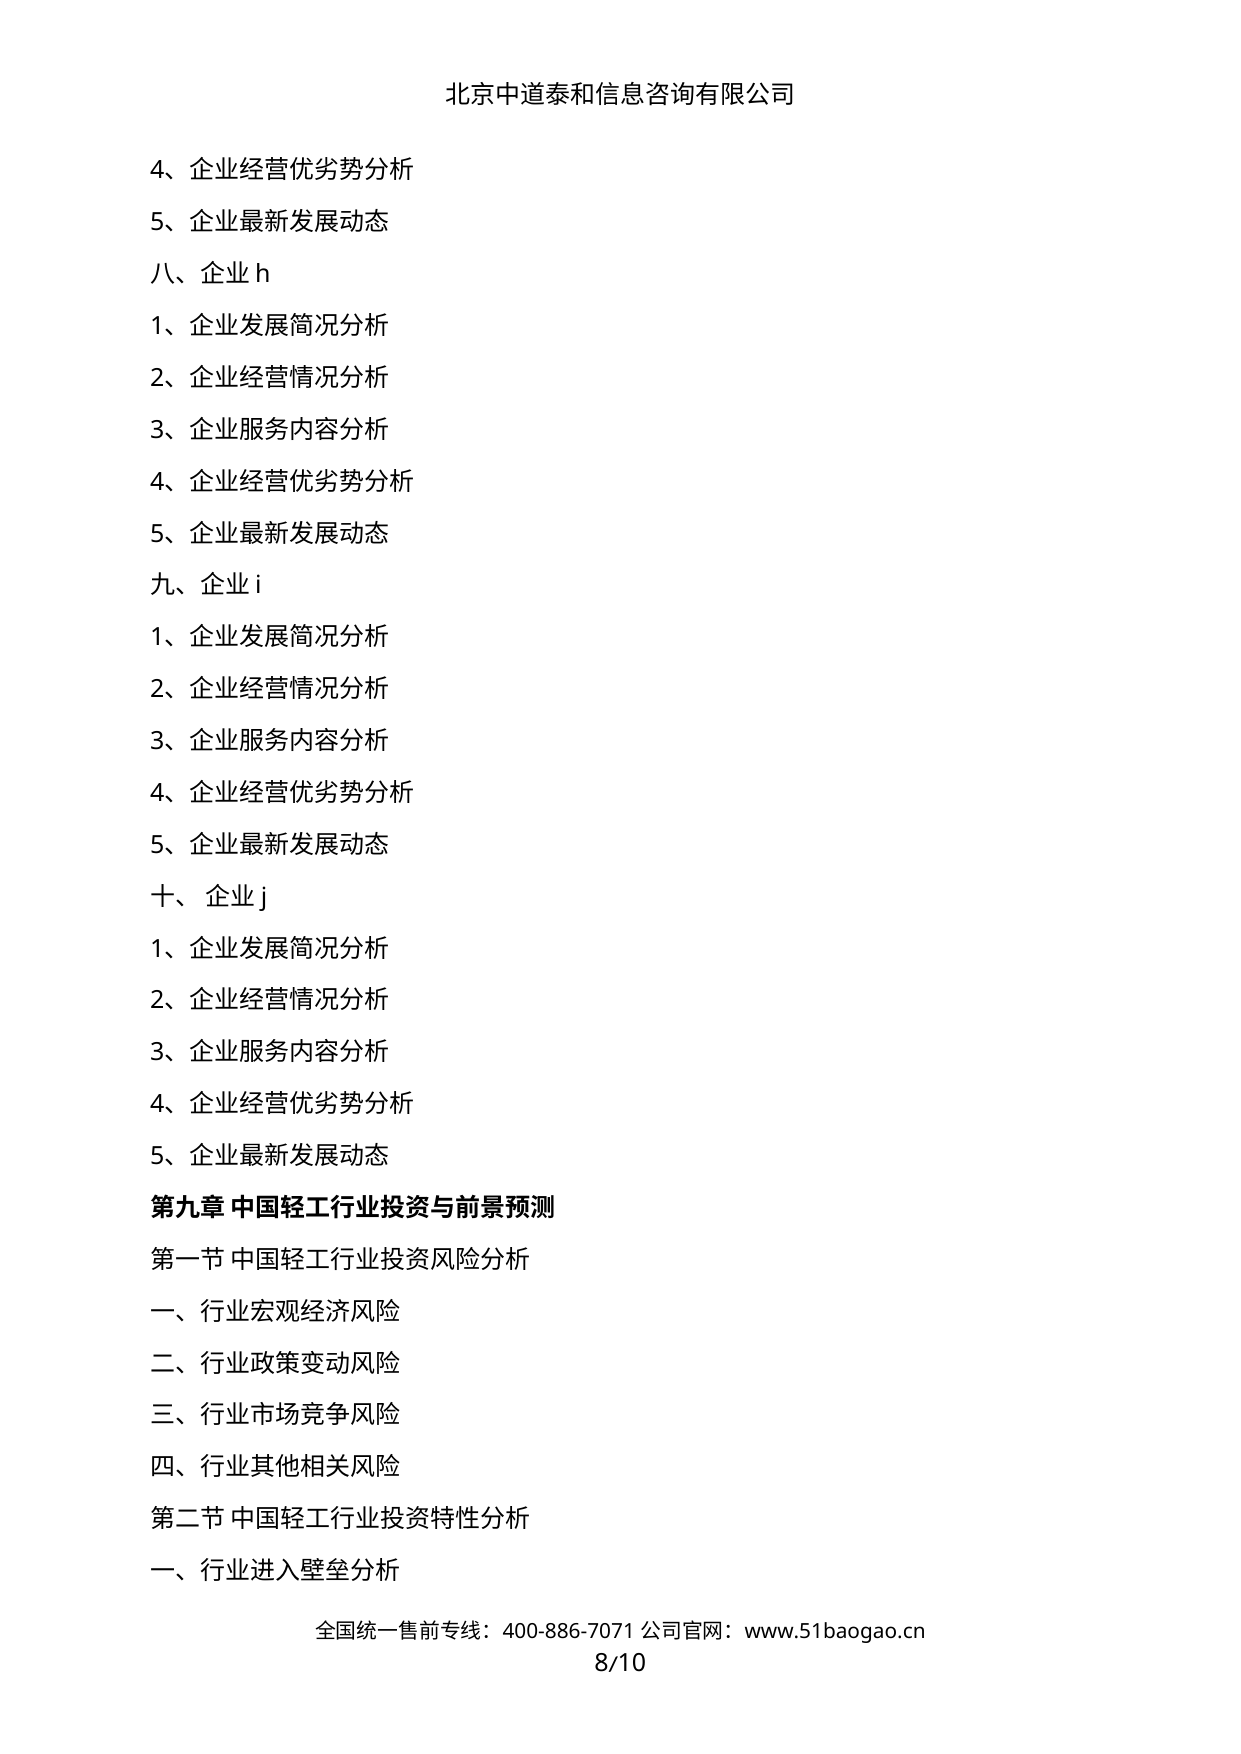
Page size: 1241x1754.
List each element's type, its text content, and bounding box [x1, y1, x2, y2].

text 2、企业经营情况分析 [150, 669, 1090, 705]
text 1、企业发展简况分析 [150, 617, 1090, 653]
text 1、企业发展简况分析 [150, 306, 1090, 342]
text 八、企业h [150, 254, 1090, 290]
text 4、企业经营优劣势分析 [150, 461, 1090, 497]
text 第一节 中国轻工行业投资风险分析 [150, 1239, 1090, 1276]
text 一、行业进入壁垒分析 [150, 1551, 1090, 1587]
text 第九章 中国轻工行业投资与前景预测 [150, 1187, 1090, 1224]
text 1、企业发展简况分析 [150, 928, 1090, 964]
text 2、企业经营情况分析 [150, 980, 1090, 1016]
text 4、企业经营优劣势分析 [150, 772, 1090, 809]
text 第二节 中国轻工行业投资特性分析 [150, 1499, 1090, 1535]
text 5、企业最新发展动态 [150, 202, 1090, 238]
text 4、企业经营优劣势分析 [150, 1084, 1090, 1120]
text 二、行业政策变动风险 [150, 1343, 1090, 1379]
text 九、企业i [150, 565, 1090, 601]
text 5、企业最新发展动态 [150, 824, 1090, 861]
text 四、行业其他相关风险 [150, 1447, 1090, 1483]
text 三、行业市场竞争风险 [150, 1395, 1090, 1431]
text 5、企业最新发展动态 [150, 513, 1090, 549]
text 2、企业经营情况分析 [150, 357, 1090, 394]
text 十、 企业j [150, 876, 1090, 912]
text 3、企业服务内容分析 [150, 721, 1090, 757]
text 一、行业宏观经济风险 [150, 1291, 1090, 1327]
text 5、企业最新发展动态 [150, 1136, 1090, 1172]
text 3、企业服务内容分析 [150, 1032, 1090, 1068]
text 4、企业经营优劣势分析 [150, 150, 1090, 186]
text 3、企业服务内容分析 [150, 409, 1090, 446]
